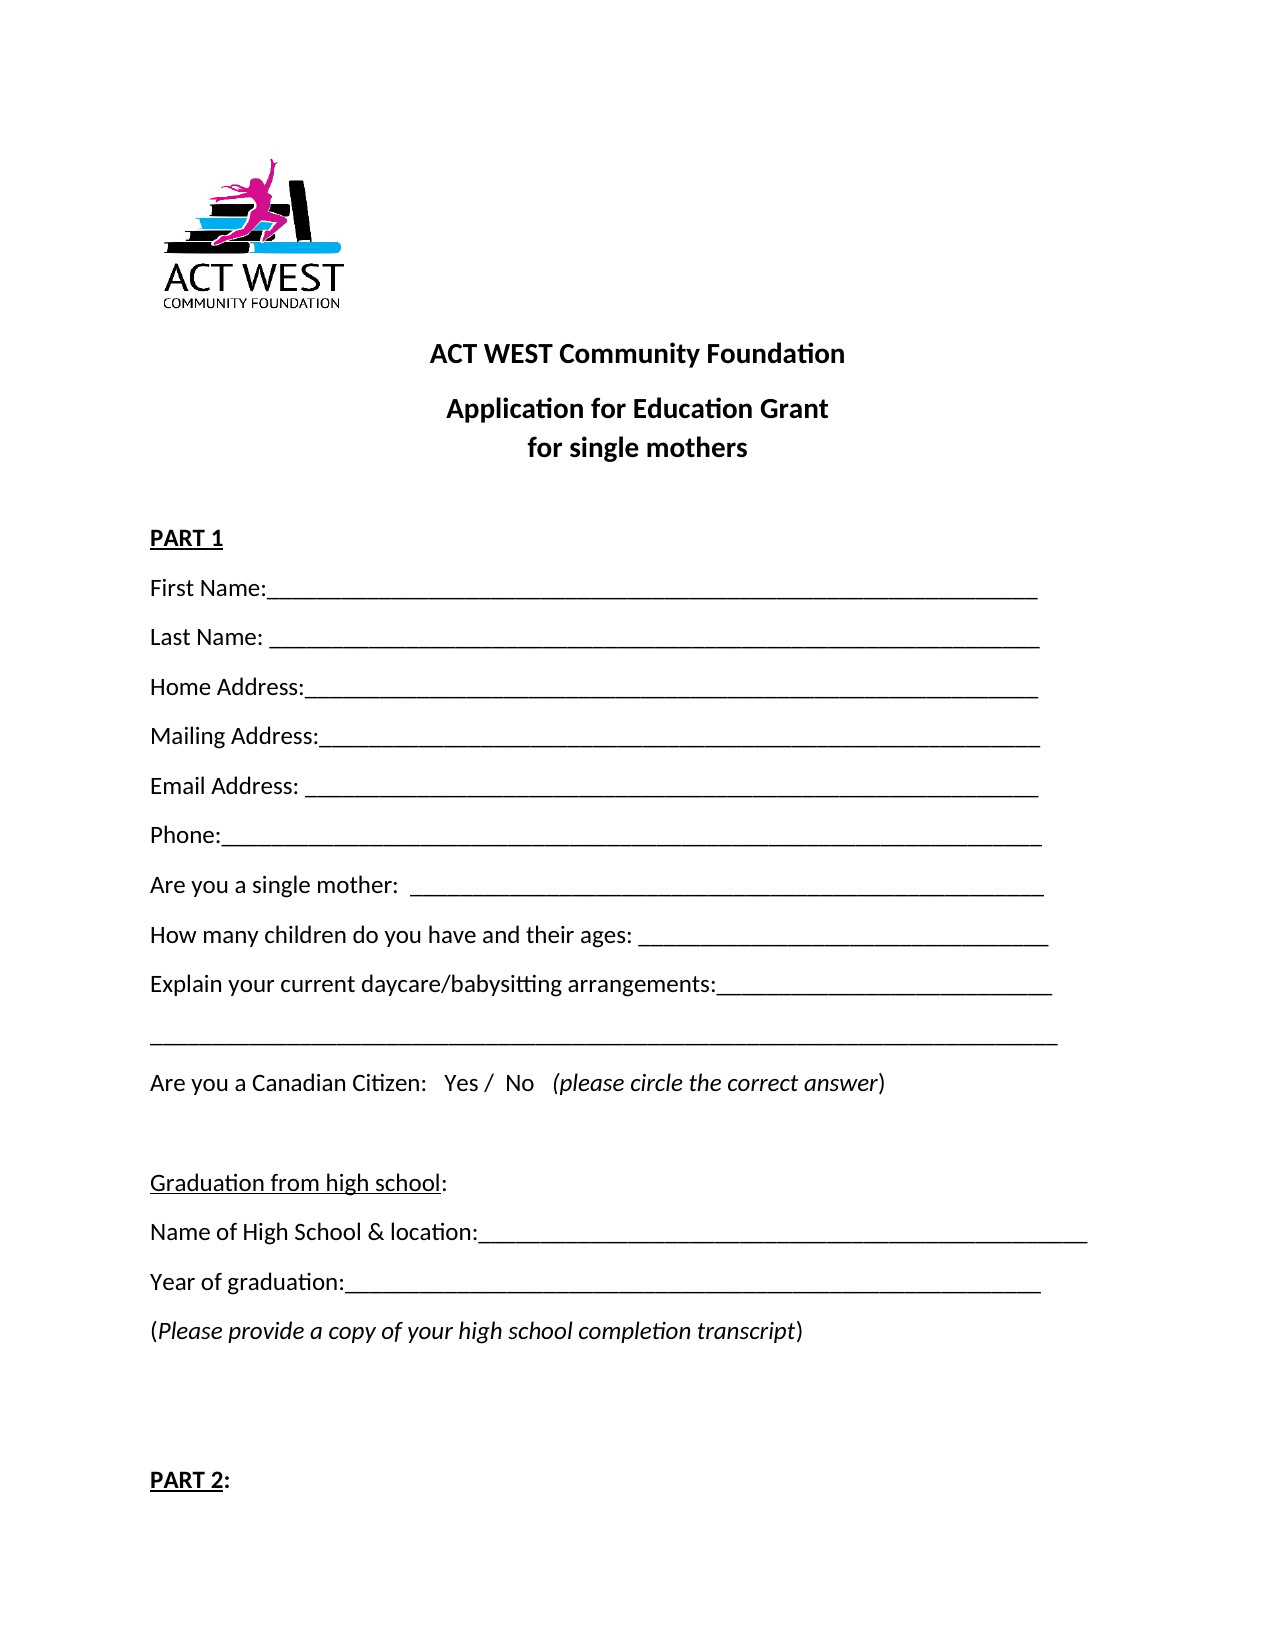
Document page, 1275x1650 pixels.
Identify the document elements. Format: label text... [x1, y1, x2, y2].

text Graduation from high school: [150, 1167, 1125, 1197]
text Last Name: ______________________________________________________________ [150, 621, 1125, 652]
picture [150, 150, 357, 317]
text PART 1 [150, 522, 1125, 553]
text Are you a Canadian Citizen: Yes / No (please circle the correct answer) [150, 1068, 1125, 1098]
text Mailing Address:__________________________________________________________ [150, 721, 1125, 751]
text ACT WEST Community Foundation [150, 335, 1125, 371]
text Explain your current daycare/babysitting arrangements:___________________________ [150, 968, 1125, 999]
text Year of graduation:________________________________________________________ [150, 1266, 1125, 1296]
text Are you a single mother: ___________________________________________________ [150, 869, 1125, 900]
text (Please provide a copy of your high school completion transcript) [150, 1316, 1125, 1346]
text First Name:______________________________________________________________ [150, 572, 1125, 602]
text Phone:__________________________________________________________________ [150, 820, 1125, 850]
text _________________________________________________________________________ [150, 1018, 1125, 1048]
text Name of High School & location:_________________________________________________ [150, 1216, 1125, 1247]
text Home Address:___________________________________________________________ [150, 671, 1125, 701]
text PART 2: [150, 1464, 1125, 1495]
text Application for Education Grant [150, 390, 1125, 426]
text for single mothers [150, 429, 1125, 464]
text Email Address: ___________________________________________________________ [150, 770, 1125, 801]
text How many children do you have and their ages: _________________________________ [150, 919, 1125, 949]
